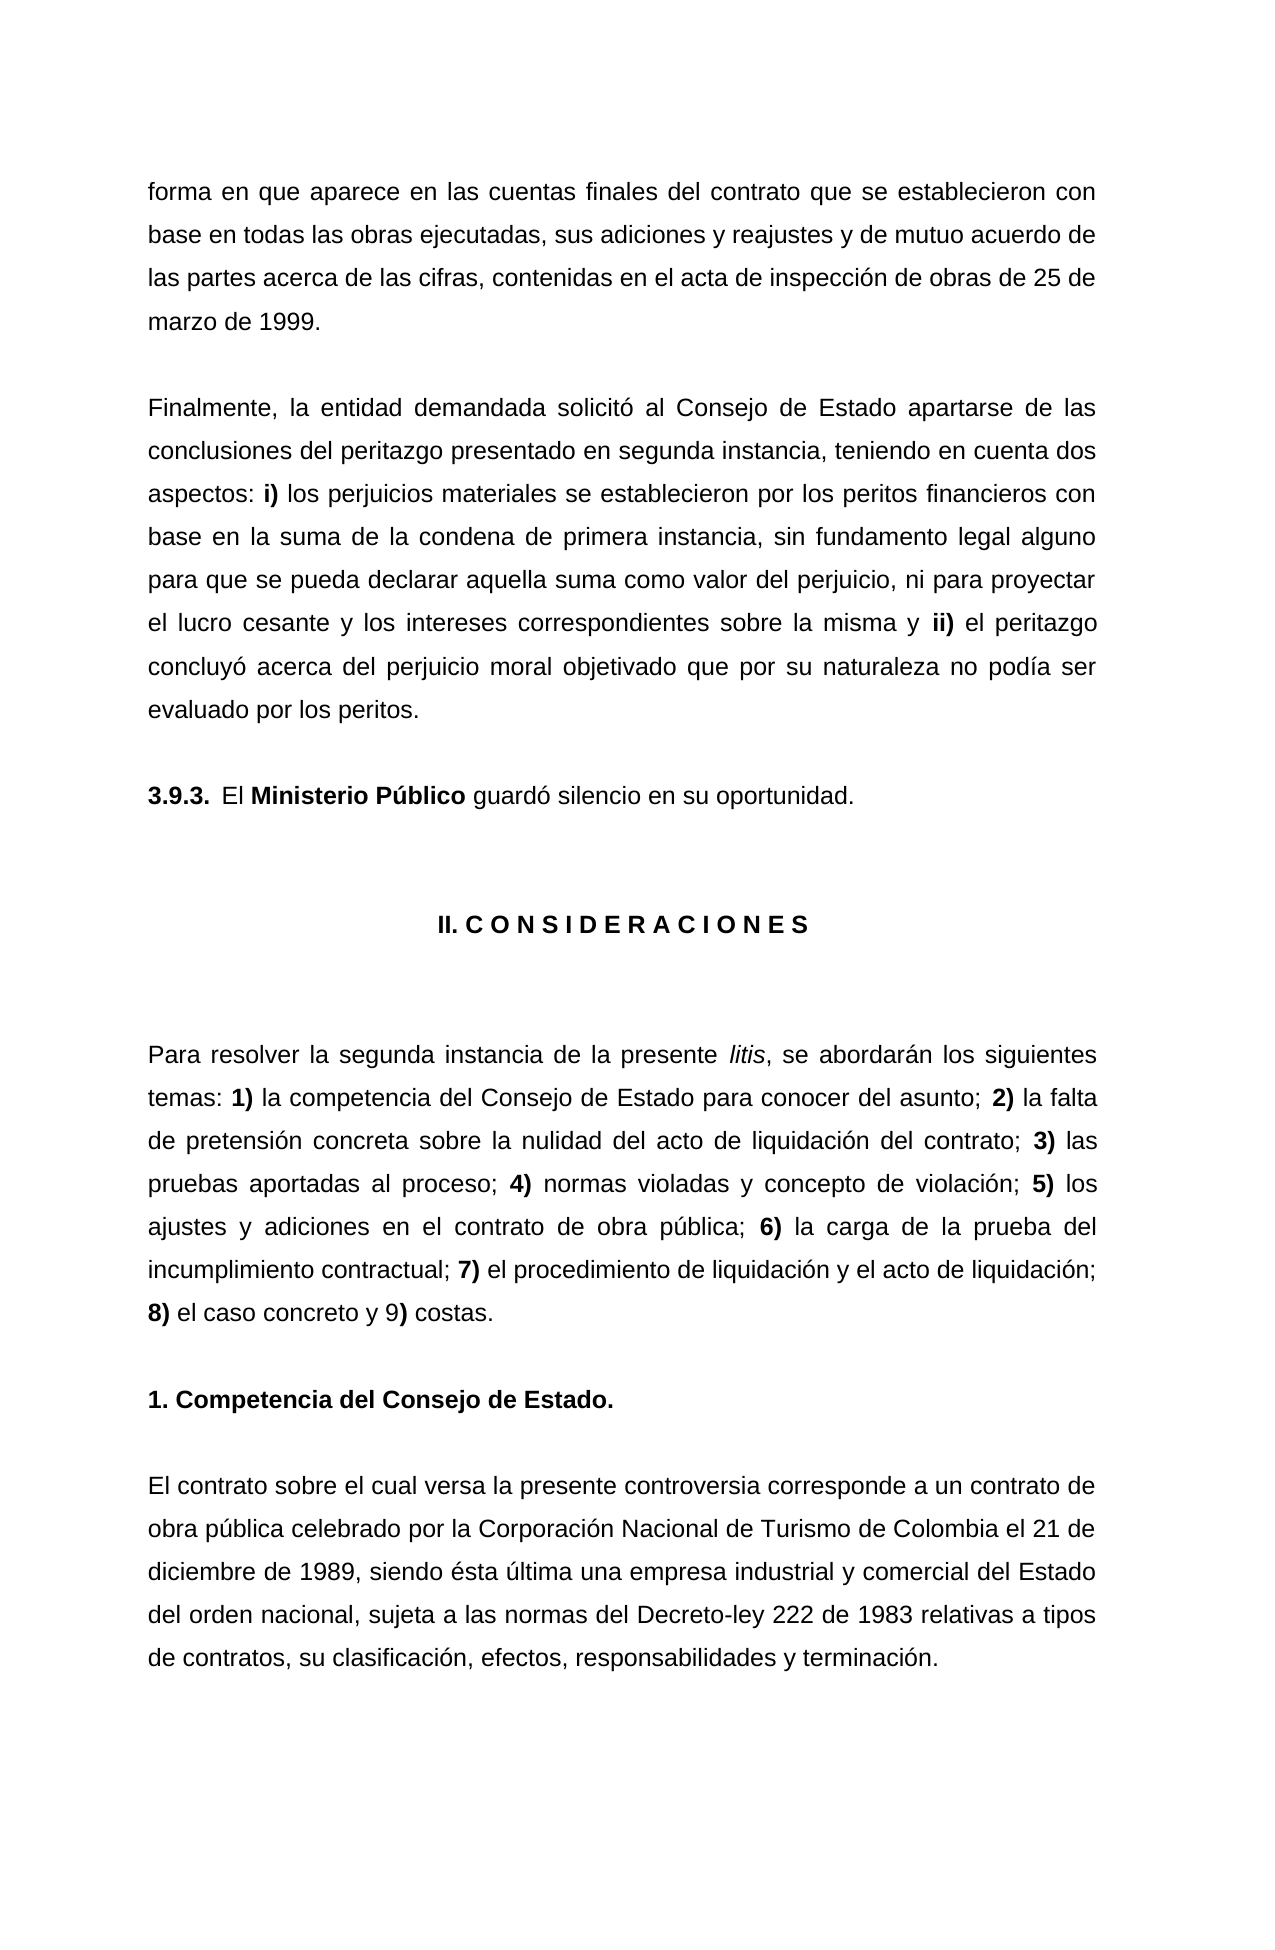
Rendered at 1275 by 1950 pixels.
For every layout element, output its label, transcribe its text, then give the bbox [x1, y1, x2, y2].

text 1. Competencia del Consejo de Estado. [148, 1385, 1098, 1413]
text 3.9.3. El Ministerio Público guardó silencio en su oportunidad. [148, 781, 1098, 810]
text El contrato sobre el cual versa la presente controversia corresponde a un contrato de obra pública celebrado por la Corporación Nacional de Turismo de Colombia el 21 de diciembre de 1989, siendo ésta última una empresa industrial y comercial del Estado del orden nacional, sujeta a las normas del Decreto-ley 222 de 1983 relativas a tipos de contratos, su clasificación, efectos, responsabilidades y terminación. [148, 1471, 1098, 1672]
text II. C O N S I D E R A C I O N E S [148, 910, 1098, 939]
text Para resolver la segunda instancia de la presente litis, se abordarán los siguientes temas: 1) la competencia del Consejo de Estado para conocer del asunto; 2) la falta de pretensión concreta sobre la nulidad del acto de liquidación del contrato; 3) las pruebas aportadas al proceso; 4) normas violadas y concepto de violación; 5) los ajustes y adiciones en el contrato de obra pública; 6) la carga de la prueba del incumplimiento contractual; 7) el procedimiento de liquidación y el acto de liquidación; 8) el caso concreto y 9) costas. [148, 1040, 1098, 1327]
text Finalmente, la entidad demandada solicitó al Consejo de Estado apartarse de las conclusiones del peritazgo presentado en segunda instancia, teniendo en cuenta dos aspectos: i) los perjuicios materiales se establecieron por los peritos financieros con base en la suma de la condena de primera instancia, sin fundamento legal alguno para que se pueda declarar aquella suma como valor del perjuicio, ni para proyectar el lucro cesante y los intereses correspondientes sobre la misma y ii) el peritazgo concluyó acerca del perjuicio moral objetivado que por su naturaleza no podía ser evaluado por los peritos. [148, 393, 1098, 723]
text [148, 177, 1098, 335]
